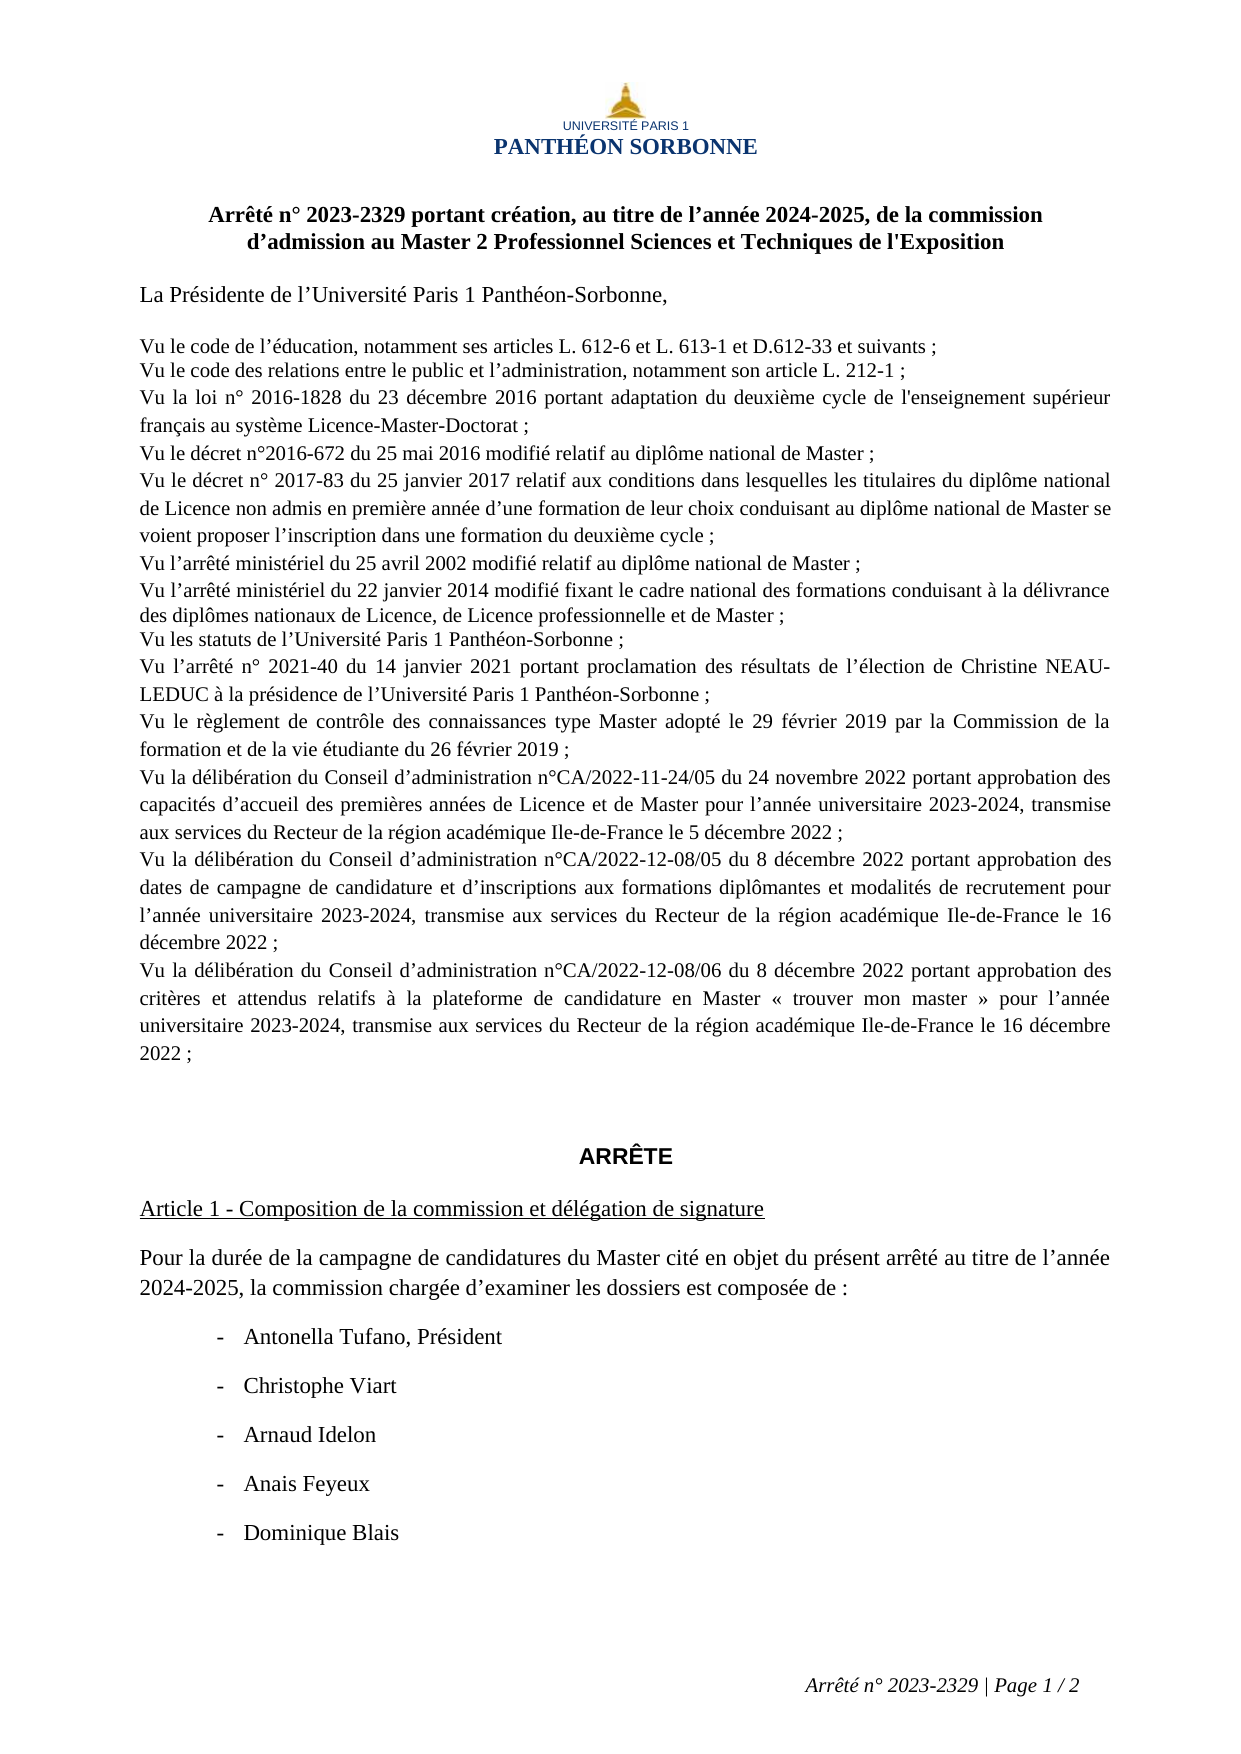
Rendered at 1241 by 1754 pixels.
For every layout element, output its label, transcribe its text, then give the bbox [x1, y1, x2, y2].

text Article 1 - Composition de la commission et délégation de signature [139, 1194, 1112, 1221]
list Arnaud Idelon [139, 1421, 1112, 1447]
list Antonella Tufano, Président [139, 1323, 1112, 1349]
subtitle ARRÊTE [139, 1143, 1112, 1169]
list Christophe Viart [139, 1372, 1112, 1398]
text Vu le décret n° 2017-83 du 25 janvier 2017 relatif aux conditions dans lesquelles les titulaires du diplôme national de Licence non admis en première année d’une formation de leur choix conduisant au diplôme national de Master se voient proposer l’inscription dans une formation du deuxième cycle ; [139, 468, 1112, 547]
text Vu le règlement de contrôle des connaissances type Master adopté le 29 février 2019 par la Commission de la formation et de la vie étudiante du 26 février 2019 ; [139, 709, 1112, 761]
text Vu la loi n° 2016-1828 du 23 décembre 2016 portant adaptation du deuxième cycle de l'enseignement supérieur français au système Licence-Master-Doctorat ; [139, 385, 1112, 437]
text Vu la délibération du Conseil d’administration n°CA/2022-12-08/05 du 8 décembre 2022 portant approbation des dates de campagne de candidature et d’inscriptions aux formations diplômantes et modalités de recrutement pour l’année universitaire 2023-2024, transmise aux services du Recteur de la région académique Ile-de-France le 16 décembre 2022 ; [139, 847, 1112, 954]
text Vu le code des relations entre le public et l’administration, notamment son article L. 212-1 ; [139, 358, 1112, 382]
list Anais Feyeux [139, 1469, 1112, 1496]
text La Présidente de l’Université Paris 1 Panthéon-Sorbonne, [139, 281, 1112, 307]
text Vu la délibération du Conseil d’administration n°CA/2022-11-24/05 du 24 novembre 2022 portant approbation des capacités d’accueil des premières années de Licence et de Master pour l’année universitaire 2023-2024, transmise aux services du Recteur de la région académique Ile-de-France le 5 décembre 2022 ; [139, 764, 1112, 844]
text Vu l’arrêté n° 2021-40 du 14 janvier 2021 portant proclamation des résultats de l’élection de Christine NEAU- LEDUC à la présidence de l’Université Paris 1 Panthéon-Sorbonne ; [139, 654, 1112, 706]
text Vu le décret n°2016-672 du 25 mai 2016 modifié relatif au diplôme national de Master ; [139, 440, 1112, 464]
text Vu les statuts de l’Université Paris 1 Panthéon-Sorbonne ; [139, 627, 1112, 651]
list Dominique Blais [139, 1518, 1112, 1545]
text Arrêté n° 2023-2329 portant création, au titre de l’année 2024-2025, de la commission d’admission au Master 2 Professionnel Sciences et Techniques de l'Exposition [139, 201, 1112, 255]
text Vu l’arrêté ministériel du 25 avril 2002 modifié relatif au diplôme national de Master ; [139, 551, 1112, 575]
subtitle PANTHÉON SORBONNE [139, 133, 1112, 159]
picture [605, 82, 647, 119]
text Vu le code de l’éducation, notamment ses articles L. 612-6 et L. 613-1 et D.612-33 et suivants ; [139, 333, 1112, 358]
text Pour la durée de la campagne de candidatures du Master cité en objet du présent arrêté au titre de l’année 2024-2025, la commission chargée d’examiner les dossiers est composée de : [139, 1243, 1112, 1300]
text Vu l’arrêté ministériel du 22 janvier 2014 modifié fixant le cadre national des formations conduisant à la délivrance des diplômes nationaux de Licence, de Licence professionnelle et de Master ; [139, 578, 1112, 627]
text Vu la délibération du Conseil d’administration n°CA/2022-12-08/06 du 8 décembre 2022 portant approbation des critères et attendus relatifs à la plateforme de candidature en Master « trouver mon master » pour l’année universitaire 2023-2024, transmise aux services du Recteur de la région académique Ile-de-France le 16 décembre 2022 ; [139, 958, 1112, 1065]
text UNIVERSITÉ PARIS 1 [139, 118, 1112, 133]
